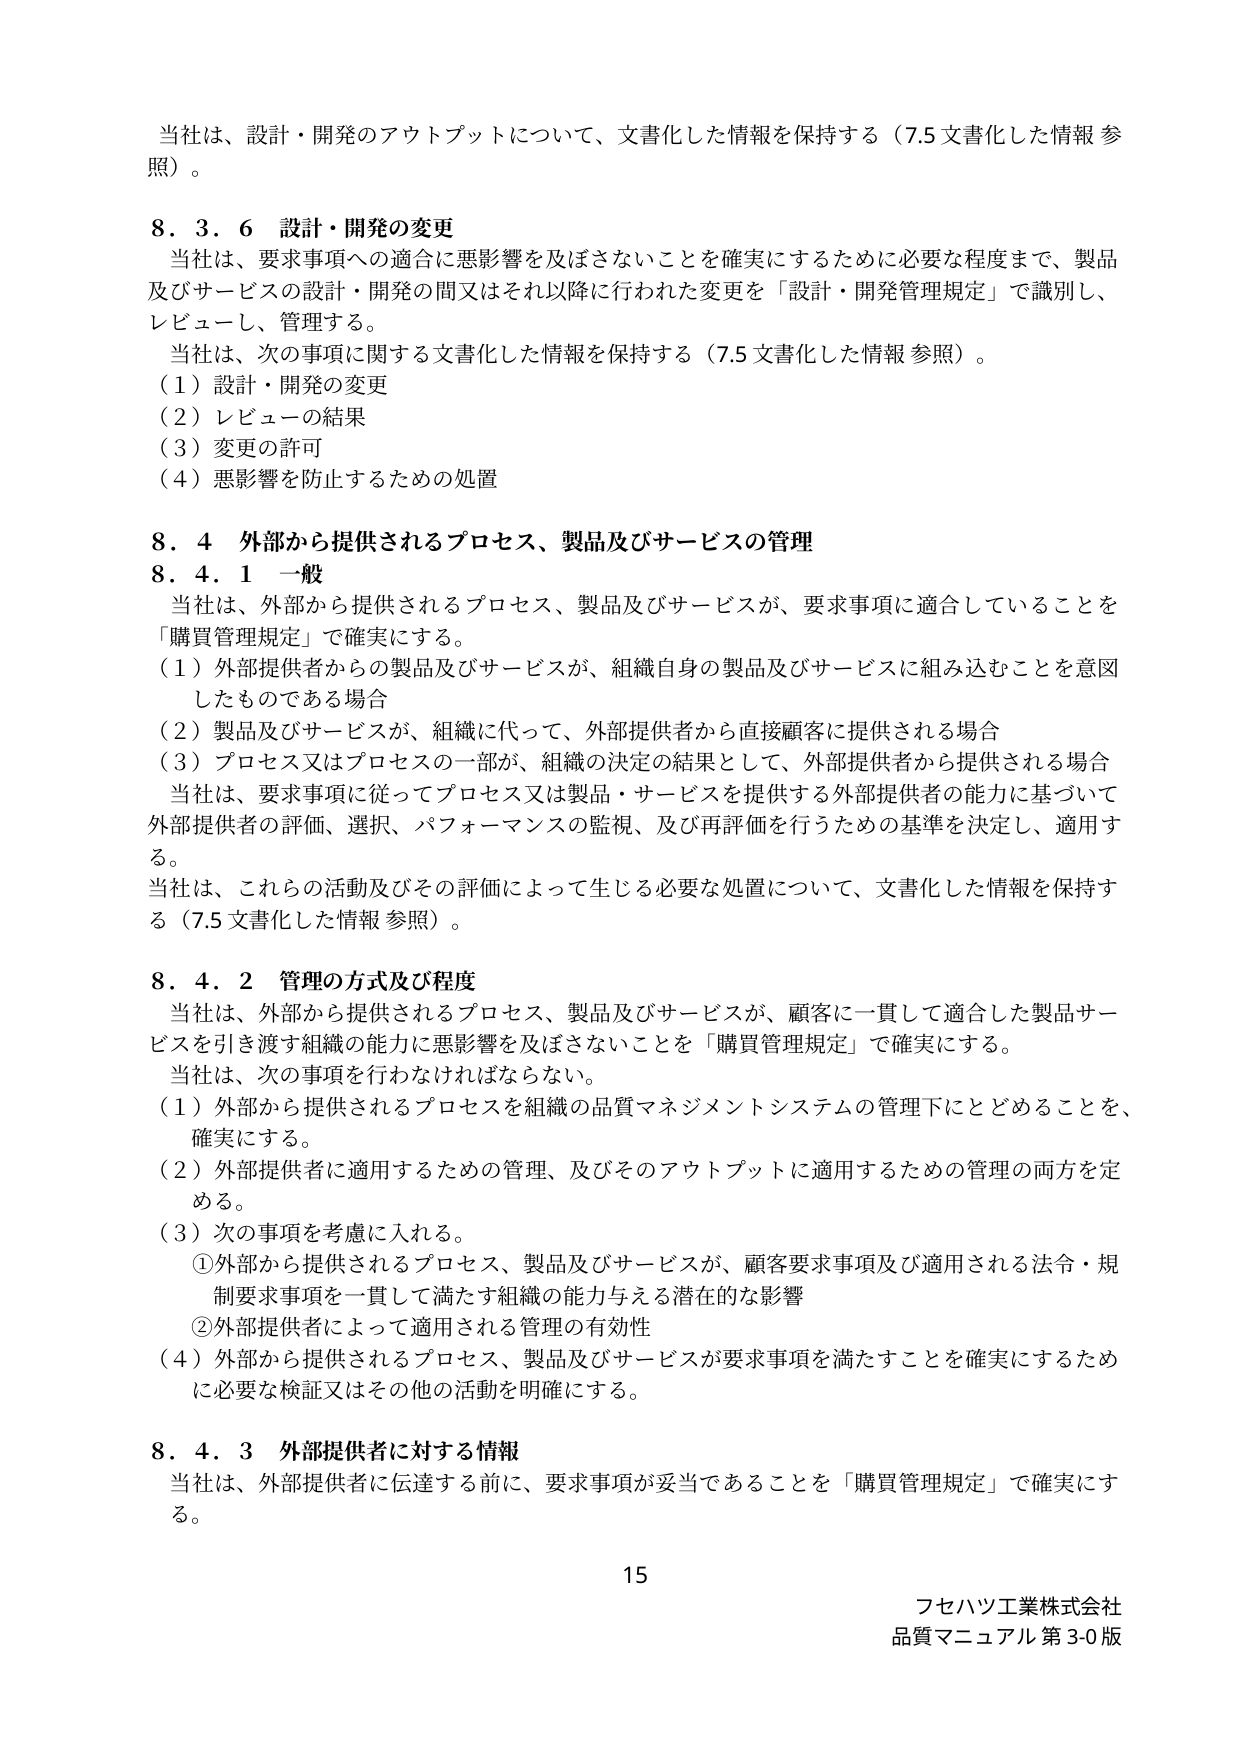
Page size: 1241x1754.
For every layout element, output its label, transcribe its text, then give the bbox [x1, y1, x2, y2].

subtitle ８．４．３ 外部提供者に対する情報 [148, 1434, 1122, 1466]
text 当社は、外部から提供されるプロセス、製品及びサービスが、要求事項に適合していることを「購買管理規定」で確実にする。 [148, 588, 1122, 651]
text 当社は、要求事項に従ってプロセス又は製品・サービスを提供する外部提供者の能力に基づいて外部提供者の評価、選択、パフォーマンスの監視、及び再評価を行うための基準を決定し、適用する。 [148, 777, 1122, 871]
text （２）製品及びサービスが、組織に代って、外部提供者から直接顧客に提供される場合 [148, 714, 1122, 746]
subtitle ８．４ 外部から提供されるプロセス、製品及びサービスの管理 [148, 524, 1122, 557]
text 当社は、要求事項への適合に悪影響を及ぼさないことを確実にするために必要な程度まで、製品及びサービスの設計・開発の間又はそれ以降に行われた変更を「設計・開発管理規定」で識別し、レビューし、管理する。 [148, 242, 1122, 337]
text （４）外部から提供されるプロセス、製品及びサービスが要求事項を満たすことを確実にするために必要な検証又はその他の活動を明確にする。 [148, 1342, 1122, 1405]
text （３）次の事項を考慮に入れる。 [148, 1216, 1122, 1247]
text 当社は、次の事項を行わなければならない。 [148, 1059, 1122, 1090]
subtitle ８．４．１ 一般 [148, 557, 1122, 588]
text （２）外部提供者に適用するための管理、及びそのアウトプットに適用するための管理の両方を定める。 [148, 1153, 1122, 1216]
text ①外部から提供されるプロセス、製品及びサービスが、顧客要求事項及び適用される法令・規制要求事項を一貫して満たす組織の能力与える潜在的な影響 [148, 1247, 1122, 1310]
text 当社は、外部提供者に伝達する前に、要求事項が妥当であることを「購買管理規定」で確実にする。 [148, 1466, 1122, 1529]
text （１）設計・開発の変更 [148, 368, 1122, 400]
text 当社は、外部から提供されるプロセス、製品及びサービスが、顧客に一貫して適合した製品サービスを引き渡す組織の能力に悪影響を及ぼさないことを「購買管理規定」で確実にする。 [148, 996, 1122, 1059]
text ②外部提供者によって適用される管理の有効性 [148, 1310, 1122, 1342]
text （４）悪影響を防止するための処置 [148, 463, 1122, 494]
text （１）外部から提供されるプロセスを組織の品質マネジメントシステムの管理下にとどめることを、確実にする。 [148, 1090, 1122, 1153]
text （３）変更の許可 [148, 431, 1122, 463]
text （２）レビューの結果 [148, 400, 1122, 431]
text 当社は、設計・開発のアウトプットについて、文書化した情報を保持する（7.5文書化した情報 参照）。 [148, 118, 1122, 181]
text 当社は、これらの活動及びその評価によって生じる必要な処置について、文書化した情報を保持する（7.5文書化した情報 参照）。 [148, 871, 1122, 934]
subtitle ８．３．６ 設計・開発の変更 [148, 211, 1122, 242]
text （１）外部提供者からの製品及びサービスが、組織自身の製品及びサービスに組み込むことを意図したものである場合 [148, 651, 1122, 714]
subtitle ８．４．２ 管理の方式及び程度 [148, 964, 1122, 996]
text （３）プロセス又はプロセスの一部が、組織の決定の結果として、外部提供者から提供される場合 [148, 746, 1122, 777]
text 当社は、次の事項に関する文書化した情報を保持する（7.5文書化した情報 参照）。 [148, 337, 1122, 368]
